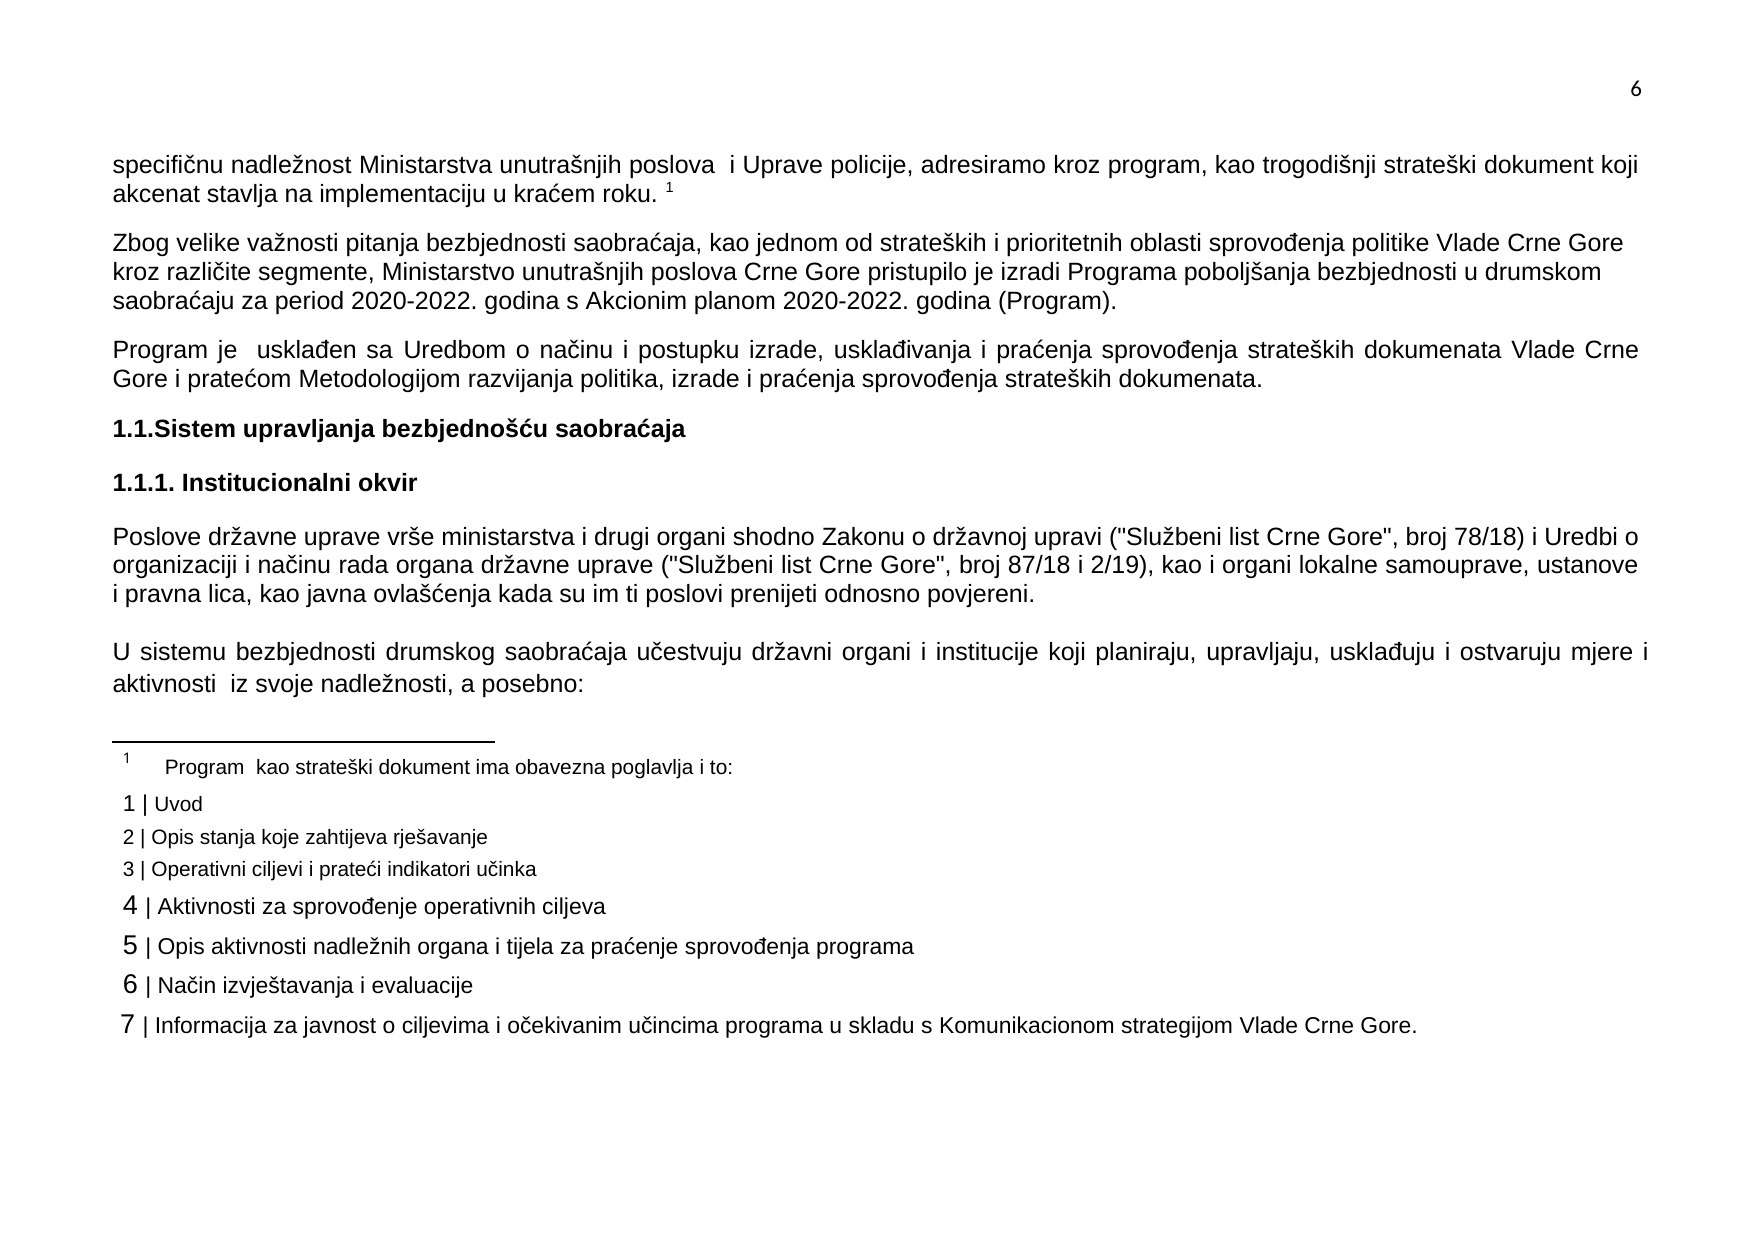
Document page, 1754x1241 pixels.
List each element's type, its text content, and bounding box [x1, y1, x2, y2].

text U sistemu bezbjednosti drumskog saobraćaja učestvuju državni organi i institucije koji planiraju, upravljaju, usklađuju i ostvaruju mjere i aktivnosti iz svoje nadležnosti, a posebno: [112, 636, 1652, 698]
text Poslove državne uprave vrše ministarstva i drugi organi shodno Zakonu o državnoj upravi ("Službeni list Crne Gore", broj 78/18) i Uredbi o organizaciji i načinu rada organa državne uprave ("Službeni list Crne Gore", broj 87/18 i 2/19), kao i organi lokalne samouprave, ustanove i pravna lica, kao javna ovlašćenja kada su im ti poslovi prenijeti odnosno povjereni. [112, 521, 1642, 608]
text 1.1.Sistem upravljanja bezbjednošću saobraćaja [112, 414, 1652, 442]
text Program je usklađen sa Uredbom o načinu i postupku izrade, usklađivanja i praćenja sprovođenja strateških dokumenata Vlade Crne Gore i pratećom Metodologijom razvijanja politika, izrade i praćenja sprovođenja strateških dokumenata. [112, 335, 1642, 393]
text Zbog velike važnosti pitanja bezbjednosti saobraćaja, kao jednom od strateških i prioritetnih oblasti sprovođenja politike Vlade Crne Gore kroz različite segmente, Ministarstvo unutrašnjih poslova Crne Gore pristupilo je izradi Programa poboljšanja bezbjednosti u drumskom saobraćaju za period 2020-2022. godina s Akcionim planom 2020-2022. godina (Program). [112, 228, 1642, 314]
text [112, 150, 1642, 207]
text 1.1.1. Institucionalni okvir [112, 468, 1652, 496]
